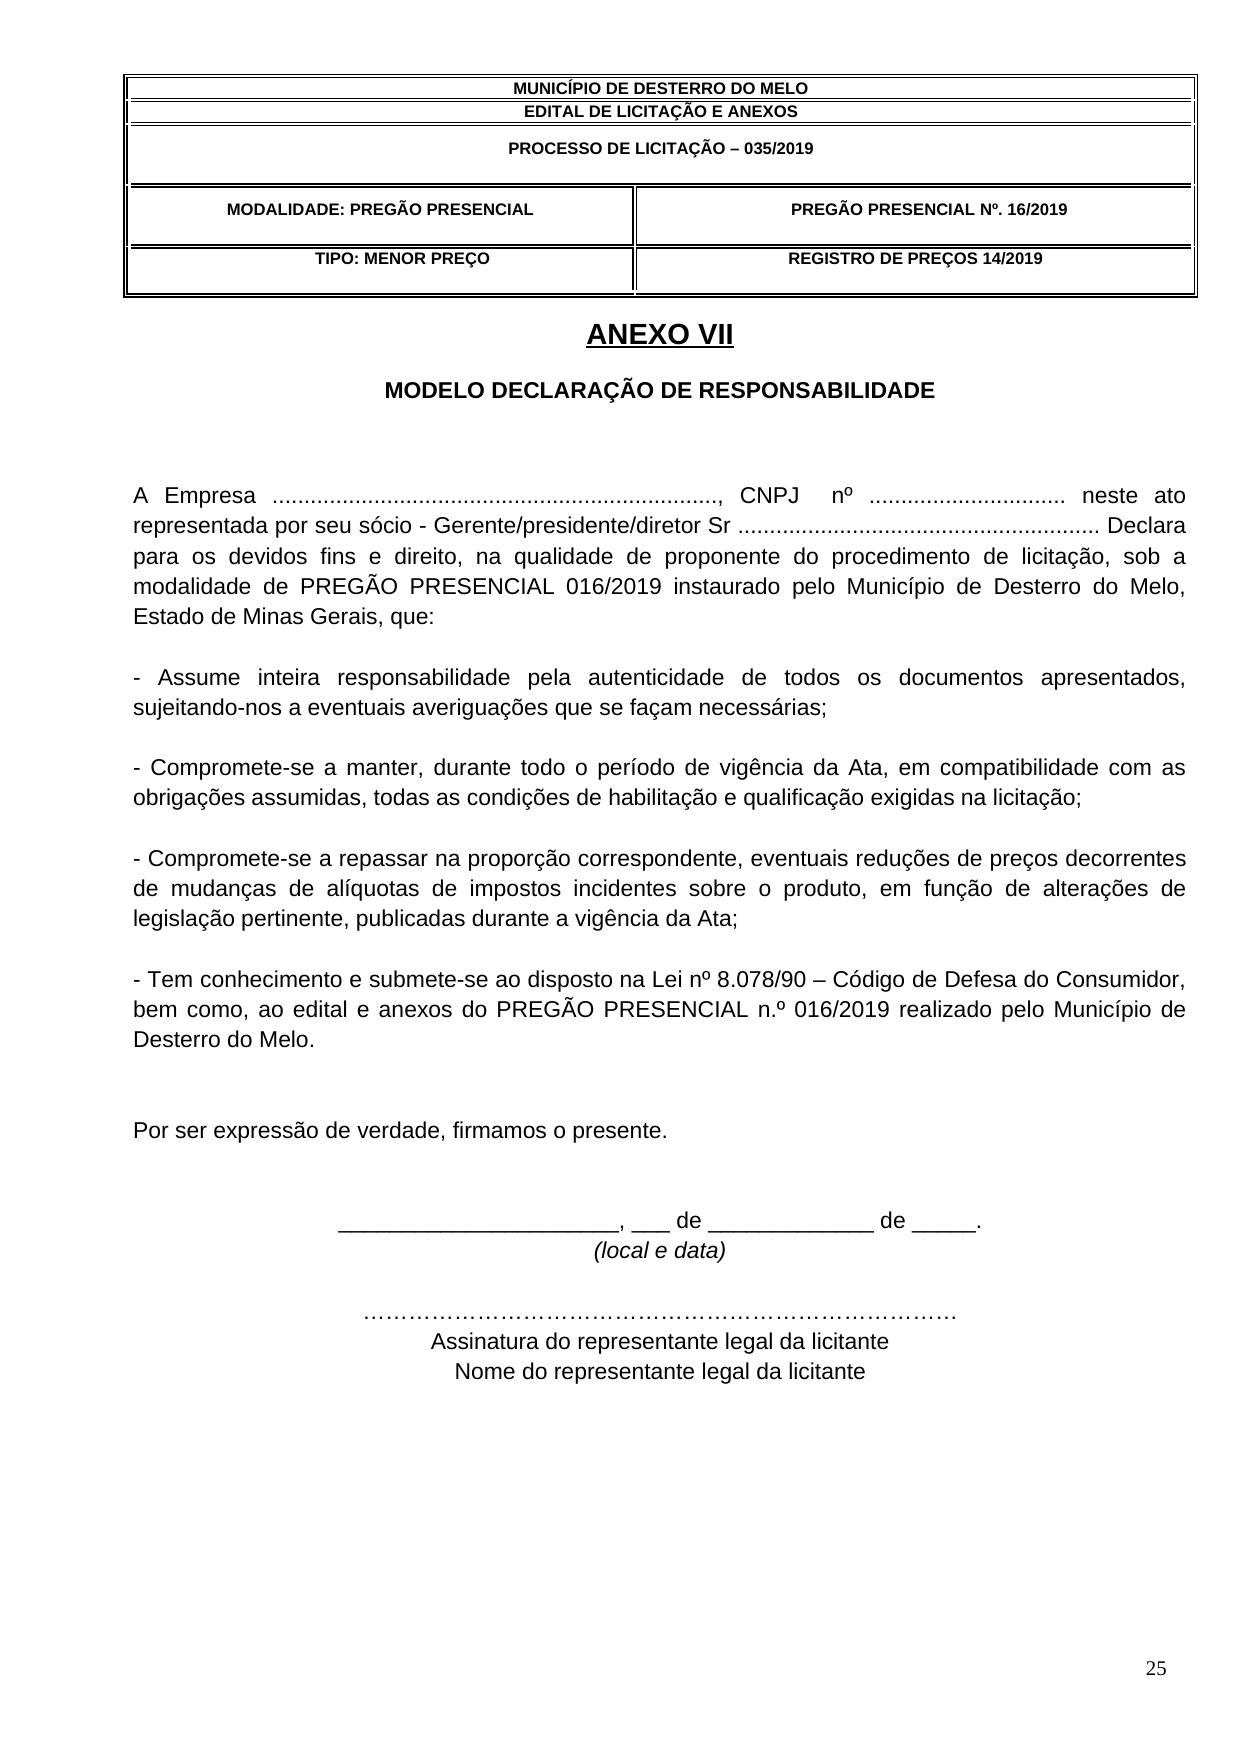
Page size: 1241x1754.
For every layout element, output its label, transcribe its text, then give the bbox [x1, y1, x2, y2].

text ANEXO VII [133, 317, 1187, 350]
text - Assume inteira responsabilidade pela autenticidade de todos os documentos apresentados, sujeitando-nos a eventuais averiguações que se façam necessárias; [133, 663, 1187, 720]
text …………………………………………………………………… [133, 1298, 1187, 1324]
text ______________________, ___ de _____________ de _____. [133, 1207, 1187, 1233]
text - Compromete-se a repassar na proporção correspondente, eventuais reduções de preços decorrentes de mudanças de alíquotas de impostos incidentes sobre o produto, em função de alterações de legislação pertinente, publicadas durante a vigência da Ata; [133, 845, 1187, 931]
text - Compromete-se a manter, durante todo o período de vigência da Ata, em compatibilidade com as obrigações assumidas, todas as condições de habilitação e qualificação exigidas na licitação; [133, 754, 1187, 811]
text Por ser expressão de verdade, firmamos o presente. [133, 1117, 1187, 1143]
text - Tem conhecimento e submete-se ao disposto na Lei nº 8.078/90 – Código de Defesa do Consumidor, bem como, ao edital e anexos do PREGÃO PRESENCIAL n.º 016/2019 realizado pelo Município de Desterro do Melo. [133, 966, 1187, 1052]
text MODELO DECLARAÇÃO DE RESPONSABILIDADE [133, 377, 1187, 403]
text Assinatura do representante legal da licitante [133, 1328, 1187, 1354]
text A Empresa ......................................................................, CNPJ nº ............................... neste ato representada por seu sócio - Gerente/presidente/diretor Sr ......................................................... Declara para os devidos fins e direito, na qualidade de proponente do procedimento de licitação, sob a modalidade de PREGÃO PRESENCIAL 016/2019 instaurado pelo Município de Desterro do Melo, Estado de Minas Gerais, que: [133, 482, 1187, 629]
text Nome do representante legal da licitante [133, 1358, 1187, 1384]
text (local e data) [133, 1237, 1187, 1264]
